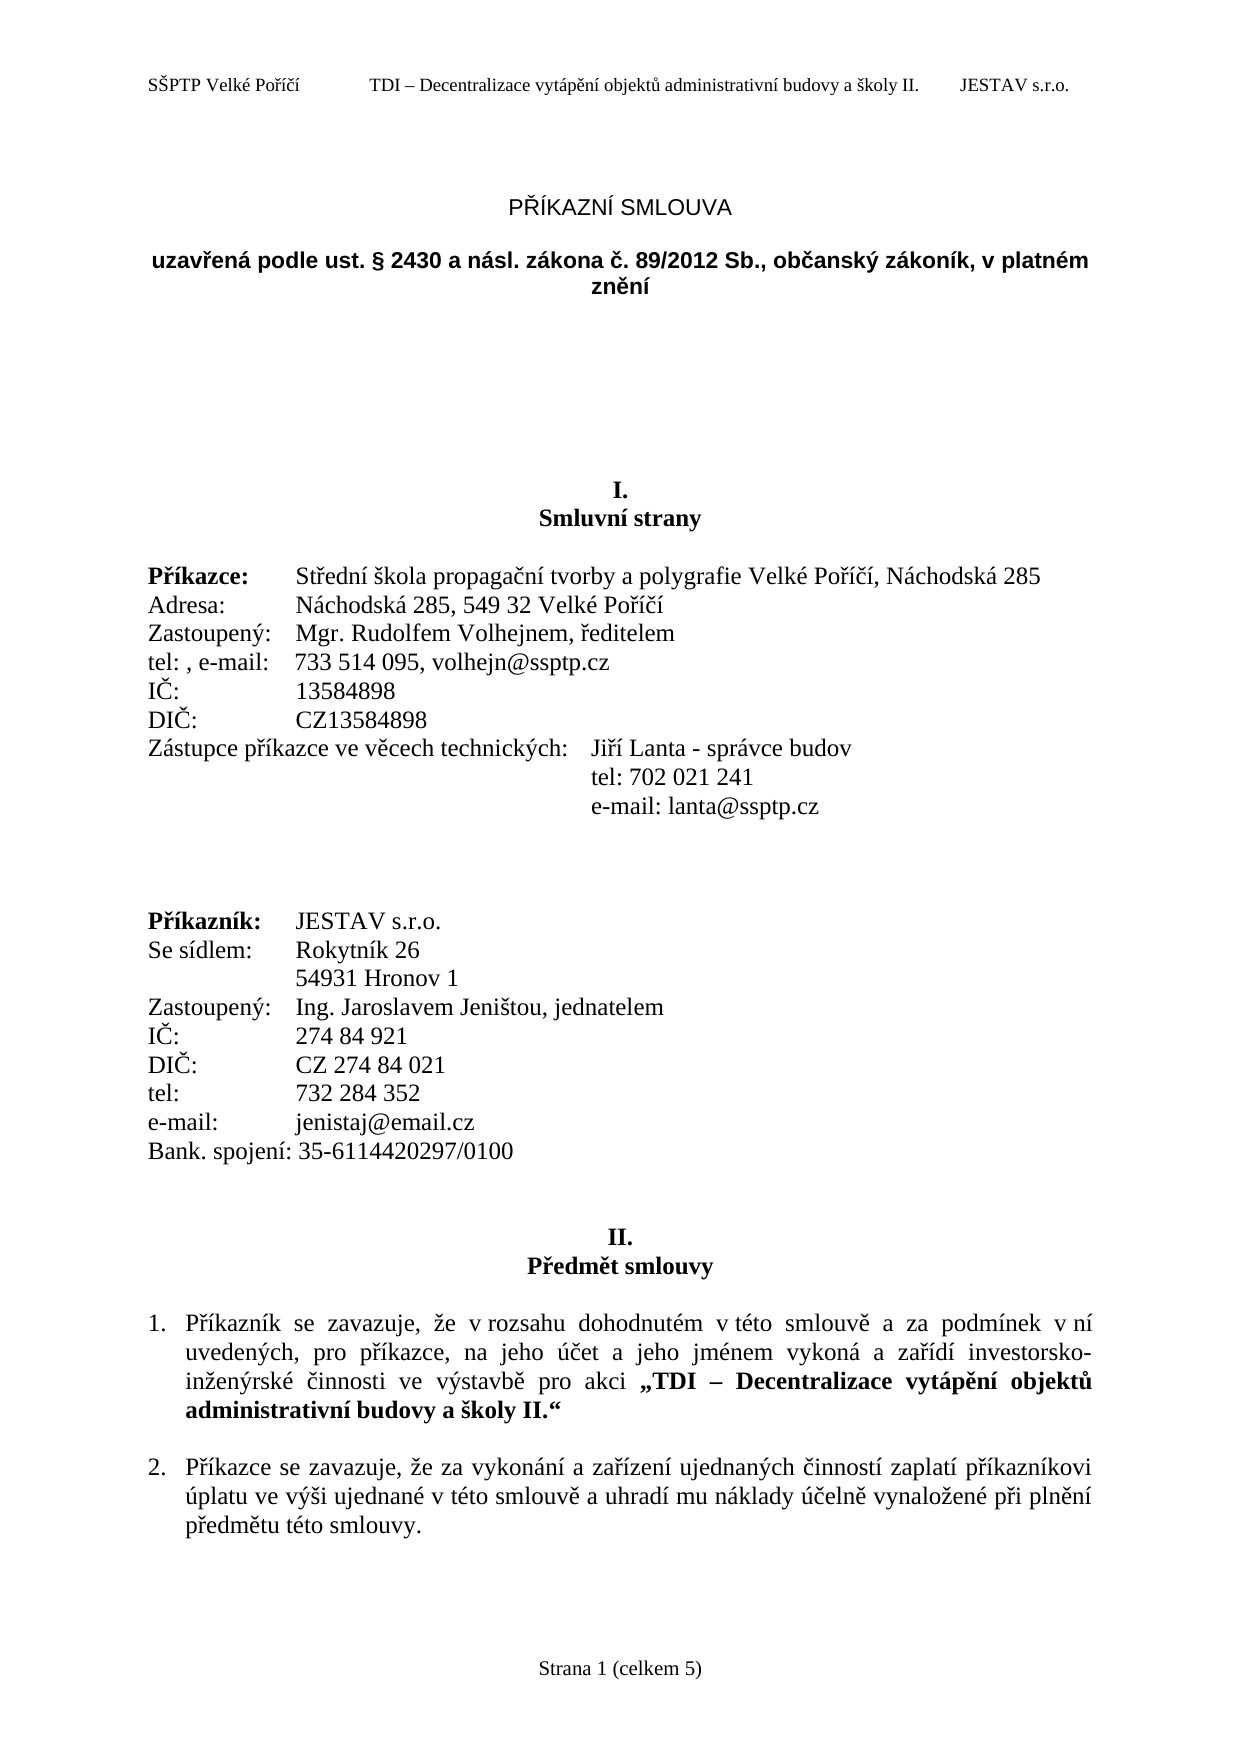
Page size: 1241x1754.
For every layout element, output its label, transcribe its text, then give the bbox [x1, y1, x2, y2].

text I. [148, 475, 1093, 503]
text e-mail: lanta@ssptp.cz [148, 791, 1093, 820]
text Zástupce příkazce ve věcech technických: Jiří Lanta - správce budov [148, 733, 1093, 762]
text IČ: 13584898 [148, 676, 1093, 705]
list Příkazce se zavazuje, že za vykonání a zařízení ujednaných činností zaplatí příkazníkovi úplatu ve výši ujednané v této smlouvě a uhradí mu náklady účelně vynaložené při plnění předmětu této smlouvy. [148, 1452, 1093, 1538]
text e-mail: jenistaj@email.cz [148, 1107, 1093, 1136]
text II. [148, 1222, 1093, 1251]
text Příkazce: Střední škola propagační tvorby a polygrafie Velké Poříčí, Náchodská 285 [148, 561, 1093, 590]
text 54931 Hronov 1 [221, 963, 1093, 992]
text Se sídlem: Rokytník 26 [148, 935, 1093, 963]
text DIČ: CZ13584898 [148, 705, 1093, 733]
text Smluvní strany [148, 503, 1093, 532]
text Příkazník: JESTAV s.r.o. [148, 906, 1093, 935]
text uzavřená podle ust. § 2430 a násl. zákona č. 89/2012 Sb., občanský zákoník, v platném znění [148, 247, 1093, 299]
text Předmět smlouvy [148, 1251, 1093, 1280]
text Zastoupený: Mgr. Rudolfem Volhejnem, ředitelem [148, 618, 1093, 647]
text tel: , e-mail: 733 514 095, volhejn@ssptp.cz [148, 647, 1093, 676]
subtitle PŘÍKAZNÍ SMLOUVA [148, 194, 1093, 220]
list Příkazník se zavazuje, že v rozsahu dohodnutém v této smlouvě a za podmínek v ní uvedených, pro příkazce, na jeho účet a jeho jménem vykoná a zařídí investorsko-inženýrské činnosti ve výstavbě pro akci „TDI – Decentralizace vytápění objektů administrativní budovy a školy II.“ [148, 1308, 1093, 1423]
text Bank. spojení: 35-6114420297/0100 [148, 1136, 1093, 1165]
text Adresa: Náchodská 285, 549 32 Velké Poříčí [148, 590, 1093, 618]
text IČ: 274 84 921 [148, 1021, 1093, 1050]
text tel: 702 021 241 [148, 762, 1093, 791]
text Zastoupený: Ing. Jaroslavem Jeništou, jednatelem [148, 992, 1093, 1021]
text DIČ: CZ 274 84 021 [148, 1050, 1093, 1078]
text tel: 732 284 352 [148, 1078, 1093, 1107]
